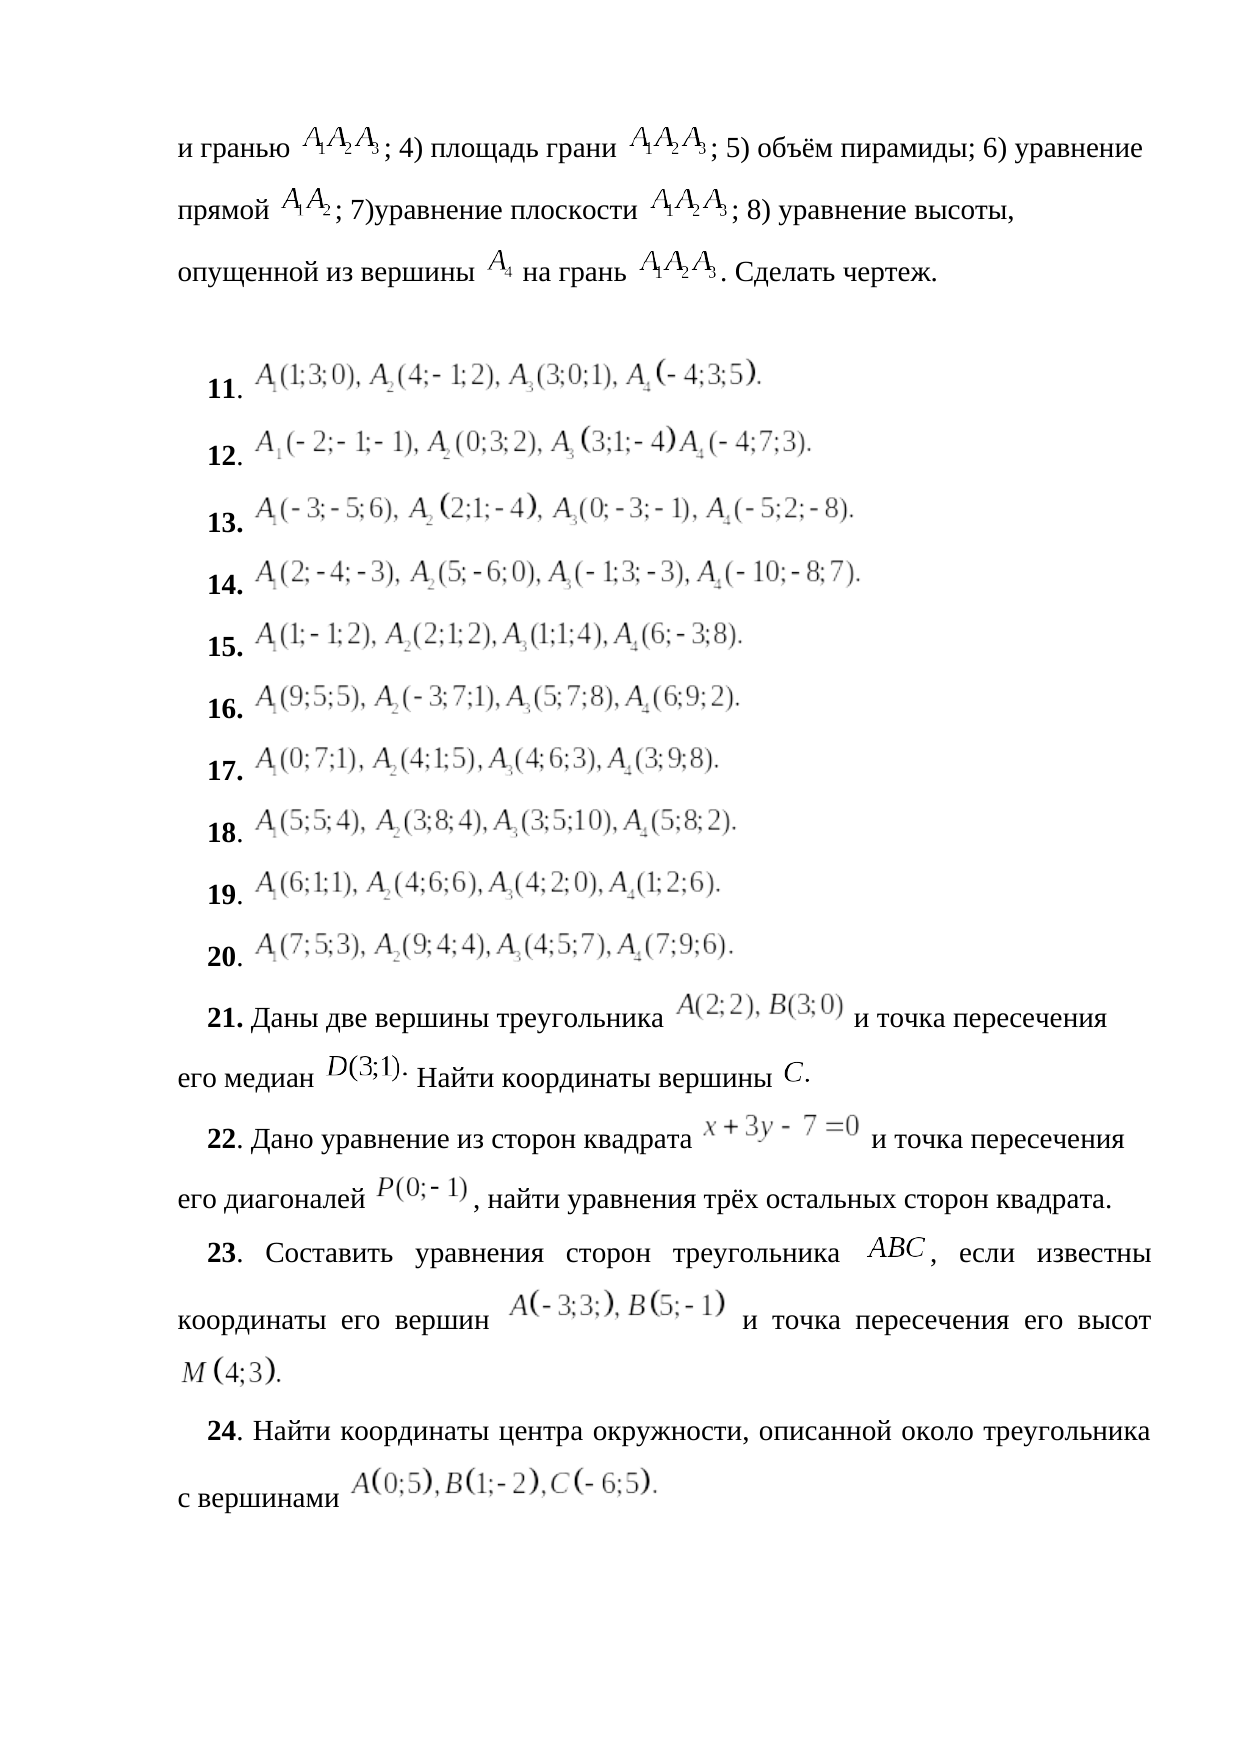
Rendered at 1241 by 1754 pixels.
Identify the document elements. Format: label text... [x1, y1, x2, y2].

text 22. Дано уравнение из сторон квадрата и точка пересечения его диагоналей , найти уравнения трёх остальных сторон квадрата. [177, 1111, 1152, 1215]
text 18. [177, 803, 1152, 849]
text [177, 118, 1152, 288]
text 21. Даны две вершины треугольника и точка пересечения его медиан Найти координаты вершины [177, 989, 1152, 1094]
text 15. [177, 617, 1152, 662]
text 17. [177, 741, 1152, 787]
text 20. [177, 927, 1152, 973]
text 12. [177, 421, 1152, 471]
text 14. [177, 555, 1152, 600]
text 13. [177, 488, 1152, 538]
text 23. Составить уравнения сторон треугольника , если известны координаты его вершин и точка пересечения его высот [177, 1232, 1152, 1396]
text 19. [177, 865, 1152, 911]
text 11. [177, 355, 1152, 405]
text 24. Найти координаты центра окружности, описанной около треугольника с вершинами [177, 1413, 1152, 1513]
text 16. [177, 679, 1152, 724]
